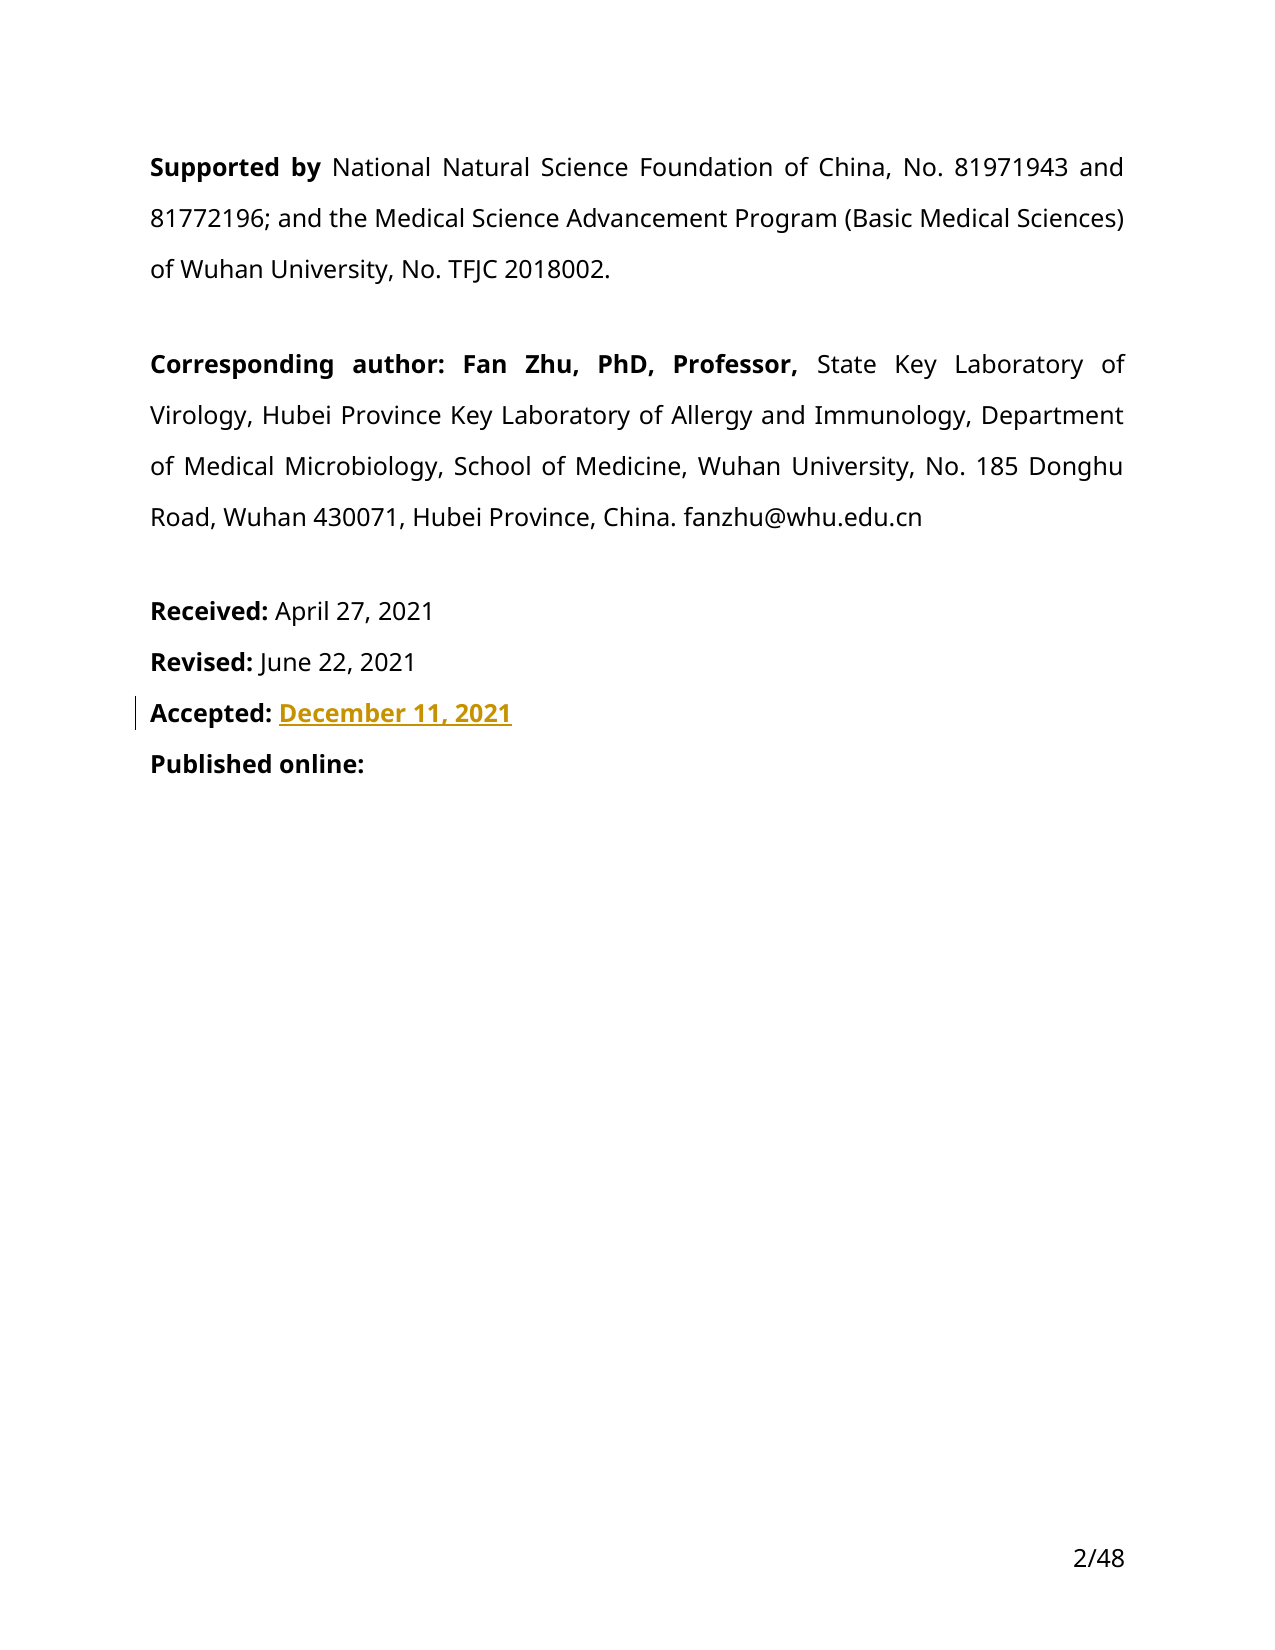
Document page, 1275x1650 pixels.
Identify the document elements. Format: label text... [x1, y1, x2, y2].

text Received: April 27, 2021 [150, 593, 1125, 628]
text Published online: [150, 747, 1125, 781]
text Corresponding author: Fan Zhu, PhD, Professor, State Key Laboratory of Virology, Hubei Province Key Laboratory of Allergy and Immunology, Department of Medical Microbiology, School of Medicine, Wuhan University, No. 185 Donghu Road, Wuhan 430071, Hubei Province, China. fanzhu@whu.edu.cn [150, 346, 1125, 533]
text Accepted: [150, 696, 1125, 730]
text Supported by National Natural Science Foundation of China, No. 81971943 and 81772196; and the Medical Science Advancement Program (Basic Medical Sciences) of Wuhan University, No. TFJC 2018002. [150, 150, 1125, 286]
text Revised: June 22, 2021 [150, 644, 1125, 679]
